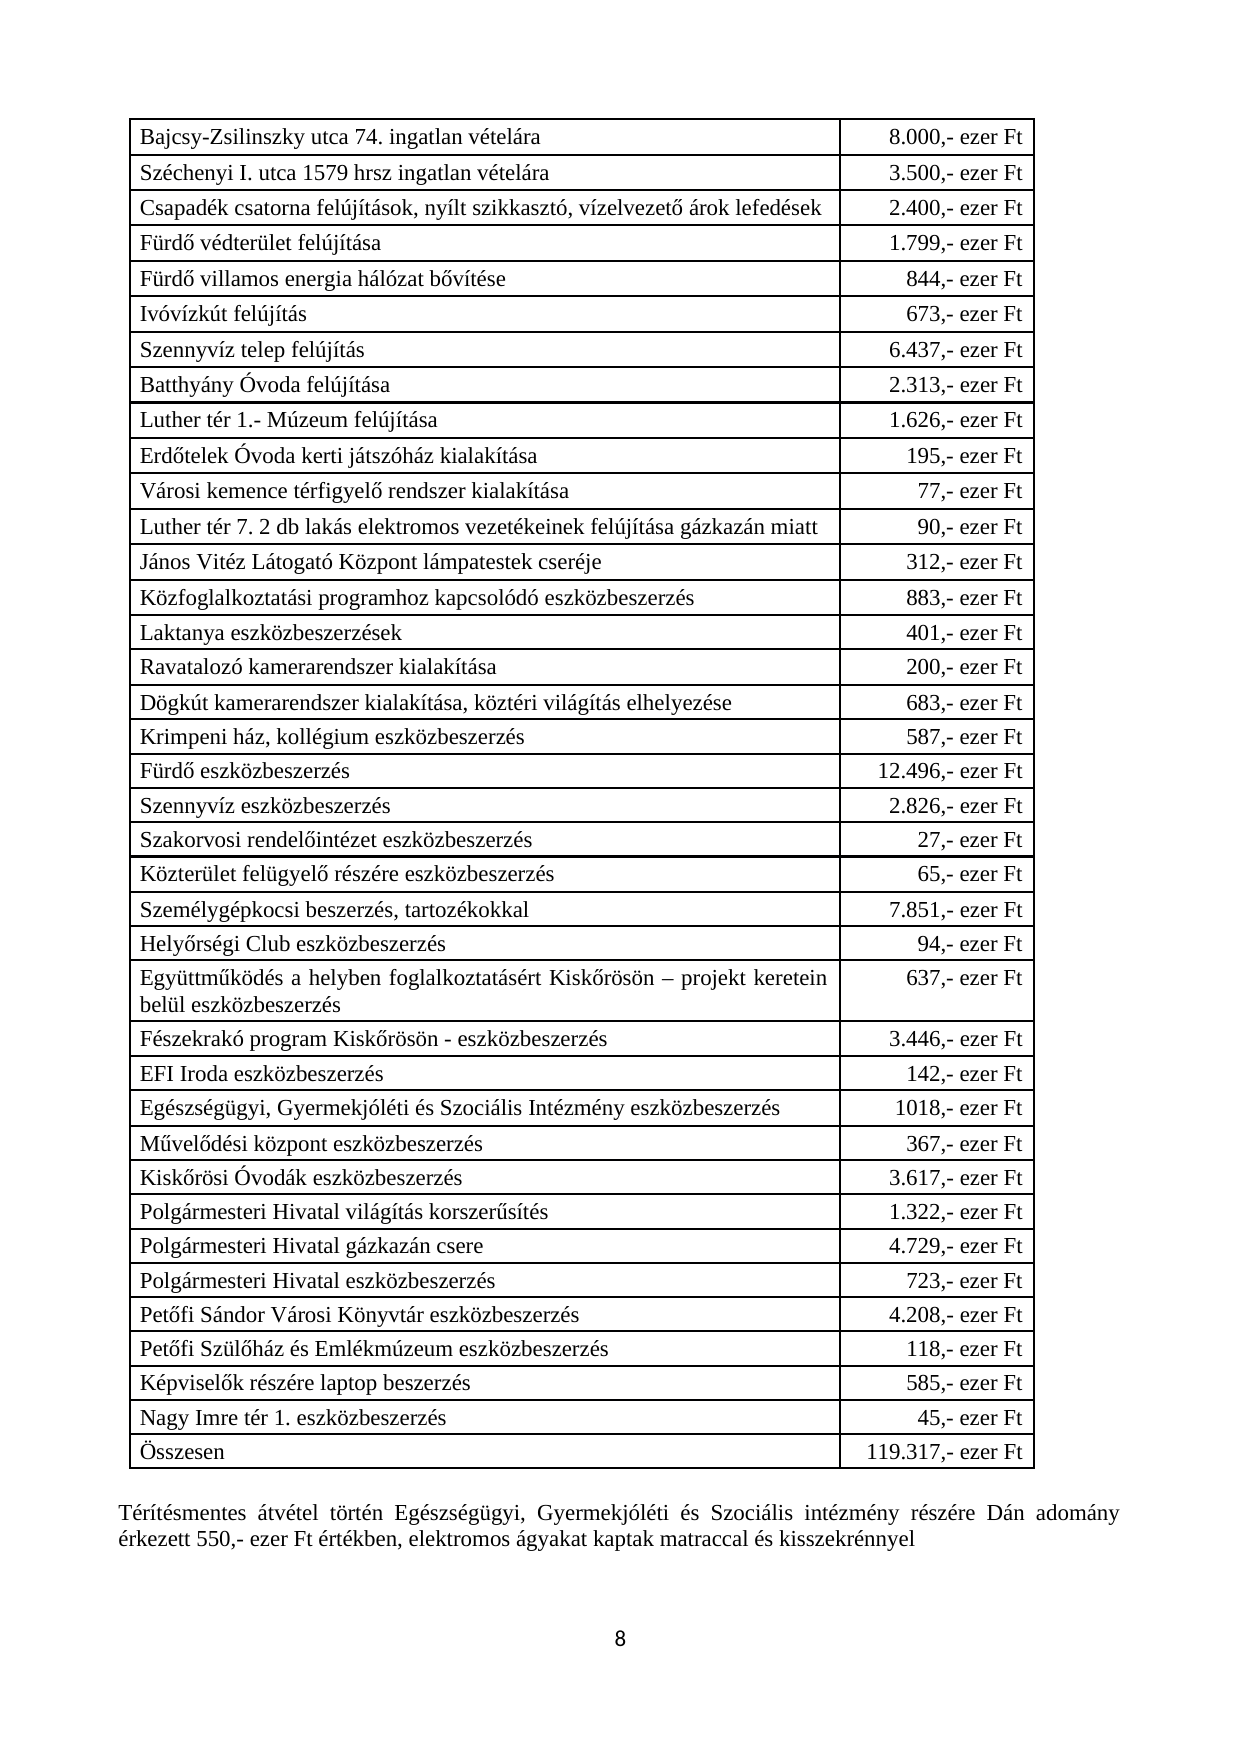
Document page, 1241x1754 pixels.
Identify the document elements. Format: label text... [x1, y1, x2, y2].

table_cell Közterület felügyelő részére eszközbeszerzés [131, 858, 839, 891]
table_cell Helyőrségi Club eszközbeszerzés [131, 927, 839, 959]
table_cell Kiskőrösi Óvodák eszközbeszerzés [131, 1161, 839, 1193]
table_cell Luther tér 7. 2 db lakás elektromos vezetékeinek felújítása gázkazán miatt [131, 510, 839, 543]
table_cell 673,- ezer Ft [841, 297, 1033, 331]
table_cell 77,- ezer Ft [841, 474, 1033, 508]
table_cell Egészségügyi, Gyermekjóléti és Szociális Intézmény eszközbeszerzés [131, 1091, 839, 1124]
table_cell Művelődési központ eszközbeszerzés [131, 1127, 839, 1159]
table_cell Szennyvíz eszközbeszerzés [131, 789, 839, 821]
table_cell Képviselők részére laptop beszerzés [131, 1367, 839, 1399]
table_cell 8.000,- ezer Ft [841, 120, 1033, 153]
table_cell Együttműködés a helyben foglalkoztatásért Kiskőrösön – projekt keretein belül eszközbeszerzés [131, 961, 839, 1020]
table_cell 2.400,- ezer Ft [841, 191, 1033, 224]
table_cell Polgármesteri Hivatal gázkazán csere [131, 1230, 839, 1262]
table_cell 94,- ezer Ft [841, 927, 1033, 959]
table_cell 312,- ezer Ft [841, 545, 1033, 578]
table_cell Széchenyi I. utca 1579 hrsz ingatlan vételára [131, 156, 839, 189]
table_cell Összesen [131, 1435, 839, 1467]
table_cell 723,- ezer Ft [841, 1264, 1033, 1296]
table_cell 883,- ezer Ft [841, 581, 1033, 614]
text Térítésmentes átvétel történ Egészségügyi, Gyermekjóléti és Szociális intézmény részére Dán adomány érkezett 550,- ezer Ft értékben, elektromos ágyakat kaptak matraccal és kisszekrénnyel [118, 1498, 1122, 1551]
table_cell Ivóvízkút felújítás [131, 297, 839, 331]
table_cell 1018,- ezer Ft [841, 1091, 1033, 1124]
table_cell Bajcsy-Zsilinszky utca 74. ingatlan vételára [131, 120, 839, 153]
table_cell Luther tér 1.- Múzeum felújítása [131, 404, 839, 437]
table_cell János Vitéz Látogató Központ lámpatestek cseréje [131, 545, 839, 578]
table_cell Krimpeni ház, kollégium eszközbeszerzés [131, 720, 839, 752]
table_cell Ravatalozó kamerarendszer kialakítása [131, 650, 839, 684]
table_cell Nagy Imre tér 1. eszközbeszerzés [131, 1401, 839, 1433]
table_cell 27,- ezer Ft [841, 823, 1033, 855]
table_cell 844,- ezer Ft [841, 262, 1033, 295]
table_cell 195,- ezer Ft [841, 439, 1033, 472]
table_cell 2.313,- ezer Ft [841, 368, 1033, 401]
table_cell Fészekrakó program Kiskőrösön - eszközbeszerzés [131, 1022, 839, 1055]
table_cell Polgármesteri Hivatal eszközbeszerzés [131, 1264, 839, 1296]
table_cell 1.322,- ezer Ft [841, 1195, 1033, 1227]
table_cell Fürdő villamos energia hálózat bővítése [131, 262, 839, 295]
table_cell 3.446,- ezer Ft [841, 1022, 1033, 1055]
table_cell Fürdő eszközbeszerzés [131, 755, 839, 787]
table_cell 119.317,- ezer Ft [841, 1435, 1033, 1467]
table_cell Szakorvosi rendelőintézet eszközbeszerzés [131, 823, 839, 855]
table_cell EFI Iroda eszközbeszerzés [131, 1057, 839, 1089]
table_cell 7.851,- ezer Ft [841, 893, 1033, 925]
table_cell Laktanya eszközbeszerzések [131, 616, 839, 648]
table_cell 1.626,- ezer Ft [841, 404, 1033, 437]
table_cell Polgármesteri Hivatal világítás korszerűsítés [131, 1195, 839, 1227]
table_cell Városi kemence térfigyelő rendszer kialakítása [131, 474, 839, 508]
table_cell Csapadék csatorna felújítások, nyílt szikkasztó, vízelvezető árok lefedések [131, 191, 839, 224]
table_cell Közfoglalkoztatási programhoz kapcsolódó eszközbeszerzés [131, 581, 839, 614]
table_cell Petőfi Szülőház és Emlékmúzeum eszközbeszerzés [131, 1332, 839, 1364]
table_cell 1.799,- ezer Ft [841, 226, 1033, 260]
table_cell 65,- ezer Ft [841, 858, 1033, 891]
table_cell Erdőtelek Óvoda kerti játszóház kialakítása [131, 439, 839, 472]
table_cell 637,- ezer Ft [841, 961, 1033, 1020]
table_cell 118,- ezer Ft [841, 1332, 1033, 1364]
table_cell 683,- ezer Ft [841, 686, 1033, 718]
table_cell 45,- ezer Ft [841, 1401, 1033, 1433]
table_cell 587,- ezer Ft [841, 720, 1033, 752]
table_cell Dögkút kamerarendszer kialakítása, köztéri világítás elhelyezése [131, 686, 839, 718]
table_cell 3.617,- ezer Ft [841, 1161, 1033, 1193]
table_cell 200,- ezer Ft [841, 650, 1033, 684]
table_cell Személygépkocsi beszerzés, tartozékokkal [131, 893, 839, 925]
table_cell 3.500,- ezer Ft [841, 156, 1033, 189]
table_cell 4.729,- ezer Ft [841, 1230, 1033, 1262]
table_cell 142,- ezer Ft [841, 1057, 1033, 1089]
table_cell 401,- ezer Ft [841, 616, 1033, 648]
table_cell Batthyány Óvoda felújítása [131, 368, 839, 401]
table_cell 585,- ezer Ft [841, 1367, 1033, 1399]
table_cell Szennyvíz telep felújítás [131, 333, 839, 366]
table_cell 12.496,- ezer Ft [841, 755, 1033, 787]
table_cell Petőfi Sándor Városi Könyvtár eszközbeszerzés [131, 1298, 839, 1330]
table_cell 2.826,- ezer Ft [841, 789, 1033, 821]
table_cell 367,- ezer Ft [841, 1127, 1033, 1159]
table_cell 90,- ezer Ft [841, 510, 1033, 543]
table_cell Fürdő védterület felújítása [131, 226, 839, 260]
table_cell 4.208,- ezer Ft [841, 1298, 1033, 1330]
table_cell 6.437,- ezer Ft [841, 333, 1033, 366]
